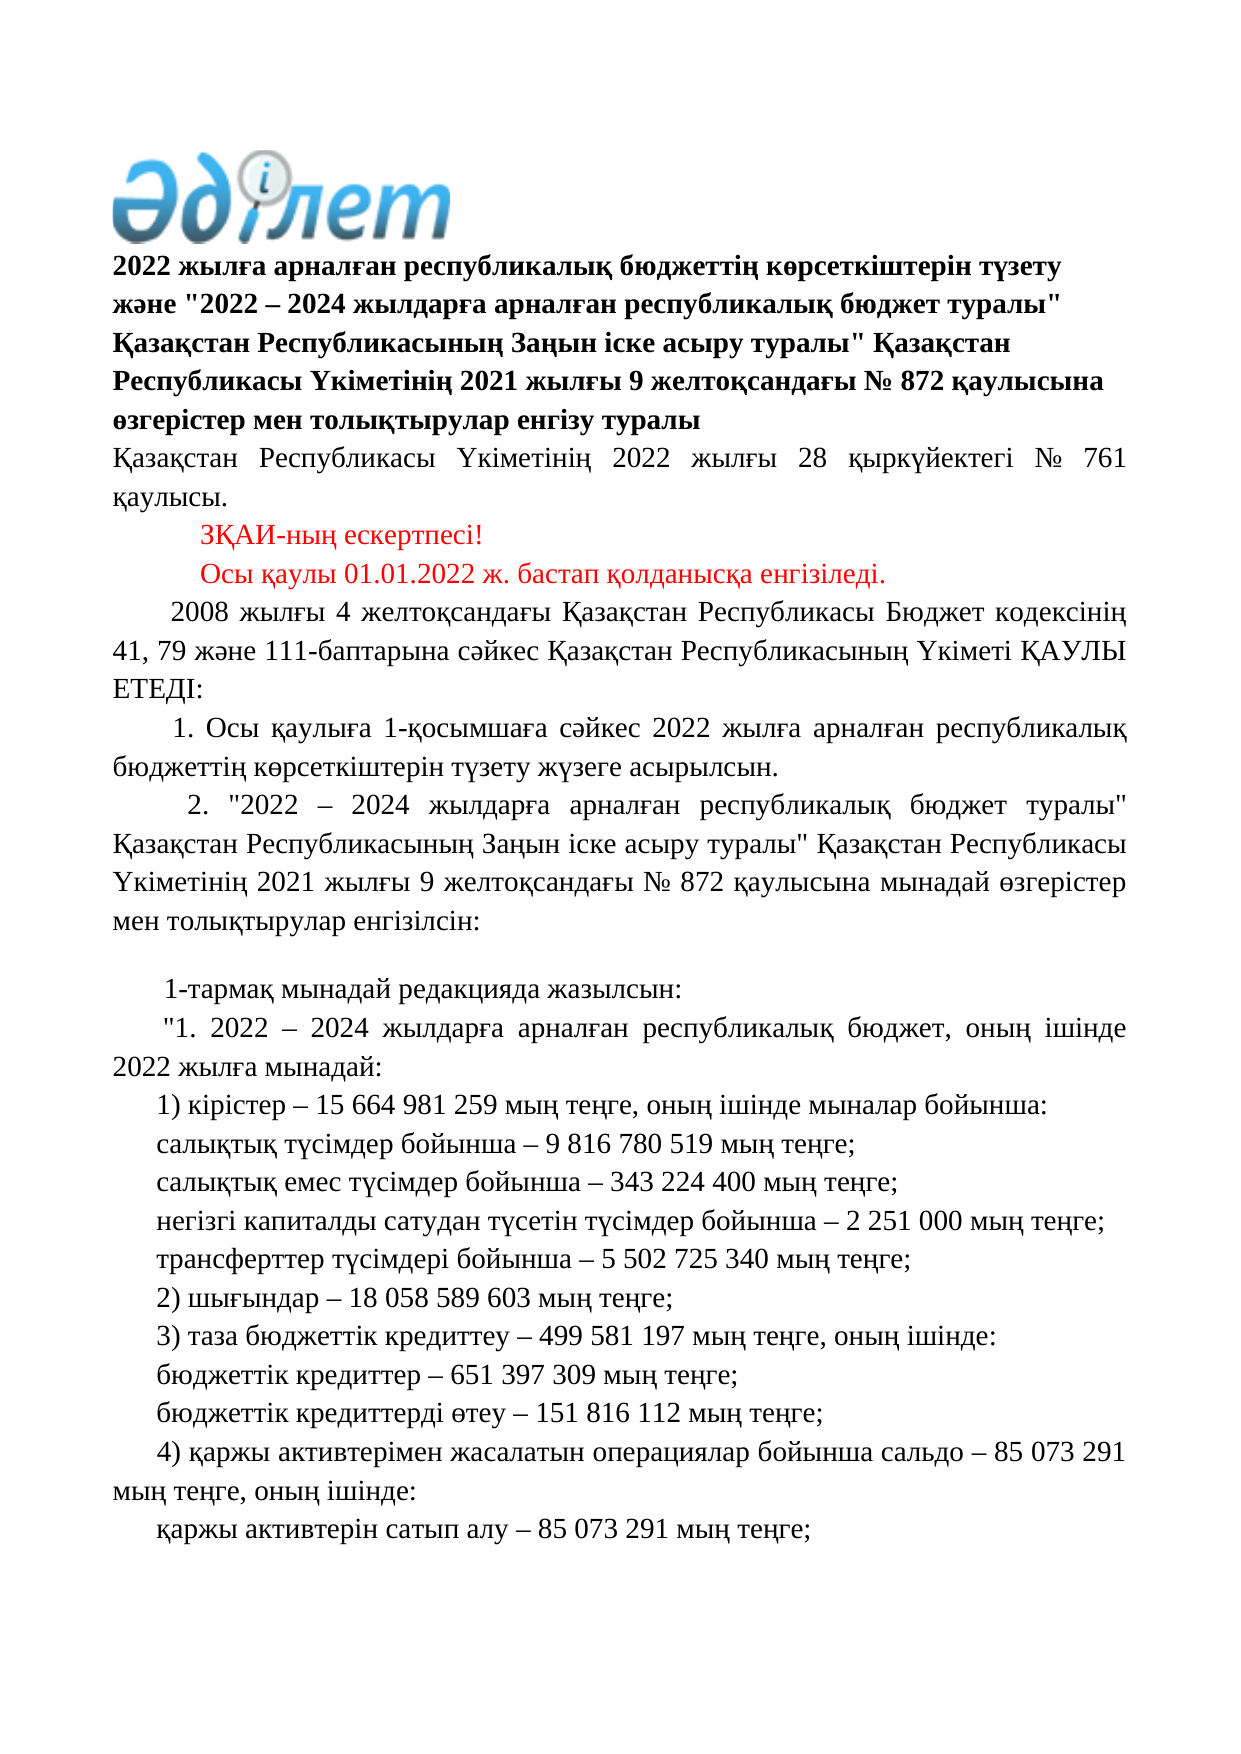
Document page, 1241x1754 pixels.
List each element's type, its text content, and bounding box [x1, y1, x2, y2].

text бюджеттік кредиттерді өтеу – 151 816 112 мың теңге; [112, 1396, 1128, 1429]
text Қазақстан Республикасы Үкіметінің 2022 жылғы 28 қыркүйектегі № 761 қаулысы. [112, 440, 1128, 512]
text қаржы активтерін сатып алу – 85 073 291 мың теңге; [112, 1511, 1128, 1545]
text 2008 жылғы 4 желтоқсандағы Қазақстан Республикасы Бюджет кодексінің 41, 79 және 111-баптарына сәйкес Қазақстан Республикасының Үкіметі ҚАУЛЫ ЕТЕДІ: [112, 594, 1128, 705]
text 4) қаржы активтерімен жасалатын операциялар бойынша сальдо – 85 073 291 мың теңге, оның ішінде: [112, 1434, 1128, 1506]
text 1) кірістер – 15 664 981 259 мың теңге, оның ішінде мыналар бойынша: [112, 1087, 1128, 1121]
text 2) шығындар – 18 058 589 603 мың теңге; [112, 1280, 1128, 1313]
text салықтық түсімдер бойынша – 9 816 780 519 мың теңге; [112, 1126, 1128, 1159]
text 2. "2022 – 2024 жылдарға арналған республикалық бюджет туралы" Қазақстан Республикасының Заңын іске асыру туралы" Қазақстан Республикасы Үкіметінің 2021 жылғы 9 желтоқсандағы № 872 қаулысына мынадай өзгерістер мен толықтырулар енгізілсін: [112, 787, 1128, 936]
text бюджеттік кредиттер – 651 397 309 мың теңге; [112, 1357, 1128, 1391]
text 2022 жылға арналған республикалық бюджеттің көрсеткіштерін түзету және "2022 – 2024 жылдарға арналған республикалық бюджет туралы" Қазақстан Республикасының Заңын іске асыру туралы" Қазақстан Республикасы Үкіметінің 2021 жылғы 9 желтоқсандағы № 872 қаулысына өзгерістер мен толықтырулар енгізу туралы [112, 248, 1128, 435]
text трансферттер түсімдері бойынша – 5 502 725 340 мың теңге; [112, 1241, 1128, 1275]
text Осы қаулы 01.01.2022 ж. бастап қолданысқа енгiзiледi. [112, 556, 1128, 589]
text 1-тармақ мынадай редакцияда жазылсын: [112, 972, 1128, 1005]
text "1. 2022 – 2024 жылдарға арналған республикалық бюджет, оның ішінде 2022 жылға мынадай: [112, 1010, 1128, 1082]
picture [112, 150, 451, 244]
text 1. Осы қаулыға 1-қосымшаға сәйкес 2022 жылға арналған республикалық бюджеттің көрсеткіштерін түзету жүзеге асырылсын. [112, 710, 1128, 782]
text 3) таза бюджеттік кредиттеу – 499 581 197 мың теңге, оның ішінде: [112, 1318, 1128, 1352]
text негізгі капиталды сатудан түсетін түсімдер бойынша – 2 251 000 мың теңге; [112, 1203, 1128, 1236]
text ЗҚАИ-ның ескертпесі! [112, 517, 1128, 551]
text салықтық емес түсімдер бойынша – 343 224 400 мың теңге; [112, 1164, 1128, 1198]
